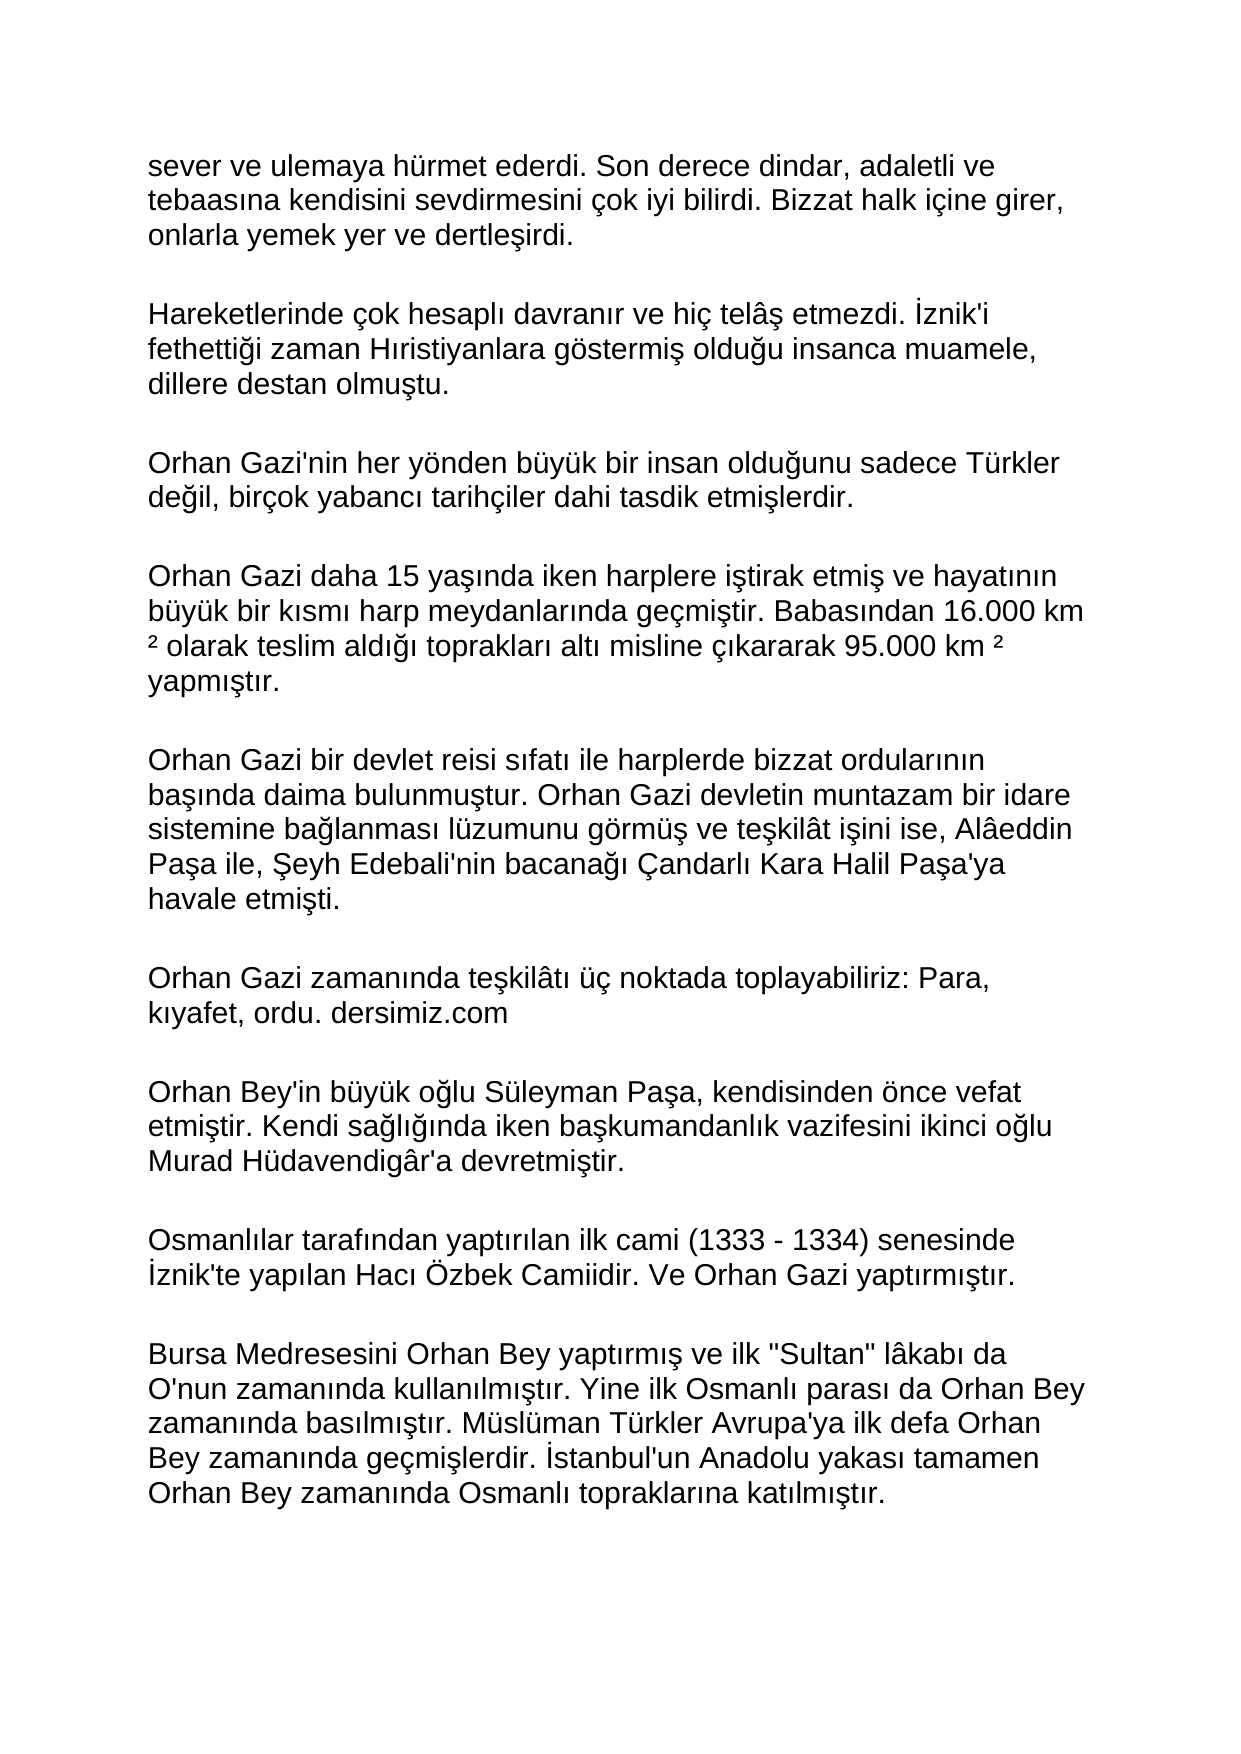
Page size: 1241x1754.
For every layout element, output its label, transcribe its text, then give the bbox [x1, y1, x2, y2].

text Orhan Gazi zamanında teşkilâtı üç noktada toplayabiliriz: Para, kıyafet, ordu. dersimiz.com [148, 960, 1093, 1029]
text Orhan Gazi bir devlet reisi sıfatı ile harplerde bizzat ordularının başında daima bulunmuştur. Orhan Gazi devletin muntazam bir idare sistemine bağlanması lüzumunu görmüş ve teşkilât işini ise, Alâeddin Paşa ile, Şeyh Edebali'nin bacanağı Çandarlı Kara Halil Paşa'ya havale etmişti. [148, 742, 1093, 916]
text Orhan Gazi daha 15 yaşında iken harplere iştirak etmiş ve hayatının büyük bir kısmı harp meydanlarında geçmiştir. Babasından 16.000 km ² olarak teslim aldığı toprakları altı misline çıkararak 95.000 km ² yapmıştır. [148, 558, 1093, 698]
text Bursa Medresesini Orhan Bey yaptırmış ve ilk "Sultan" lâkabı da O'nun zamanında kullanılmıştır. Yine ilk Osmanlı parası da Orhan Bey zamanında basılmıştır. Müslüman Türkler Avrupa'ya ilk defa Orhan Bey zamanında geçmişlerdir. İstanbul'un Anadolu yakası tamamen Orhan Bey zamanında Osmanlı topraklarına katılmıştır. [148, 1336, 1093, 1510]
text Osmanlılar tarafından yaptırılan ilk cami (1333 - 1334) senesinde İznik'te yapılan Hacı Özbek Camiidir. Ve Orhan Gazi yaptırmıştır. [148, 1222, 1093, 1292]
text Orhan Gazi'nin her yönden büyük bir insan olduğunu sadece Türkler değil, birçok yabancı tarihçiler dahi tasdik etmişlerdir. [148, 445, 1093, 514]
text Hareketlerinde çok hesaplı davranır ve hiç telâş etmezdi. İznik'i fethettiği zaman Hıristiyanlara göstermiş olduğu insanca muamele, dillere destan olmuştu. [148, 296, 1093, 401]
text Orhan Bey'in büyük oğlu Süleyman Paşa, kendisinden önce vefat etmiştir. Kendi sağlığında iken başkumandanlık vazifesini ikinci oğlu Murad Hüdavendigâr'a devretmiştir. [148, 1074, 1093, 1178]
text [148, 148, 1093, 252]
